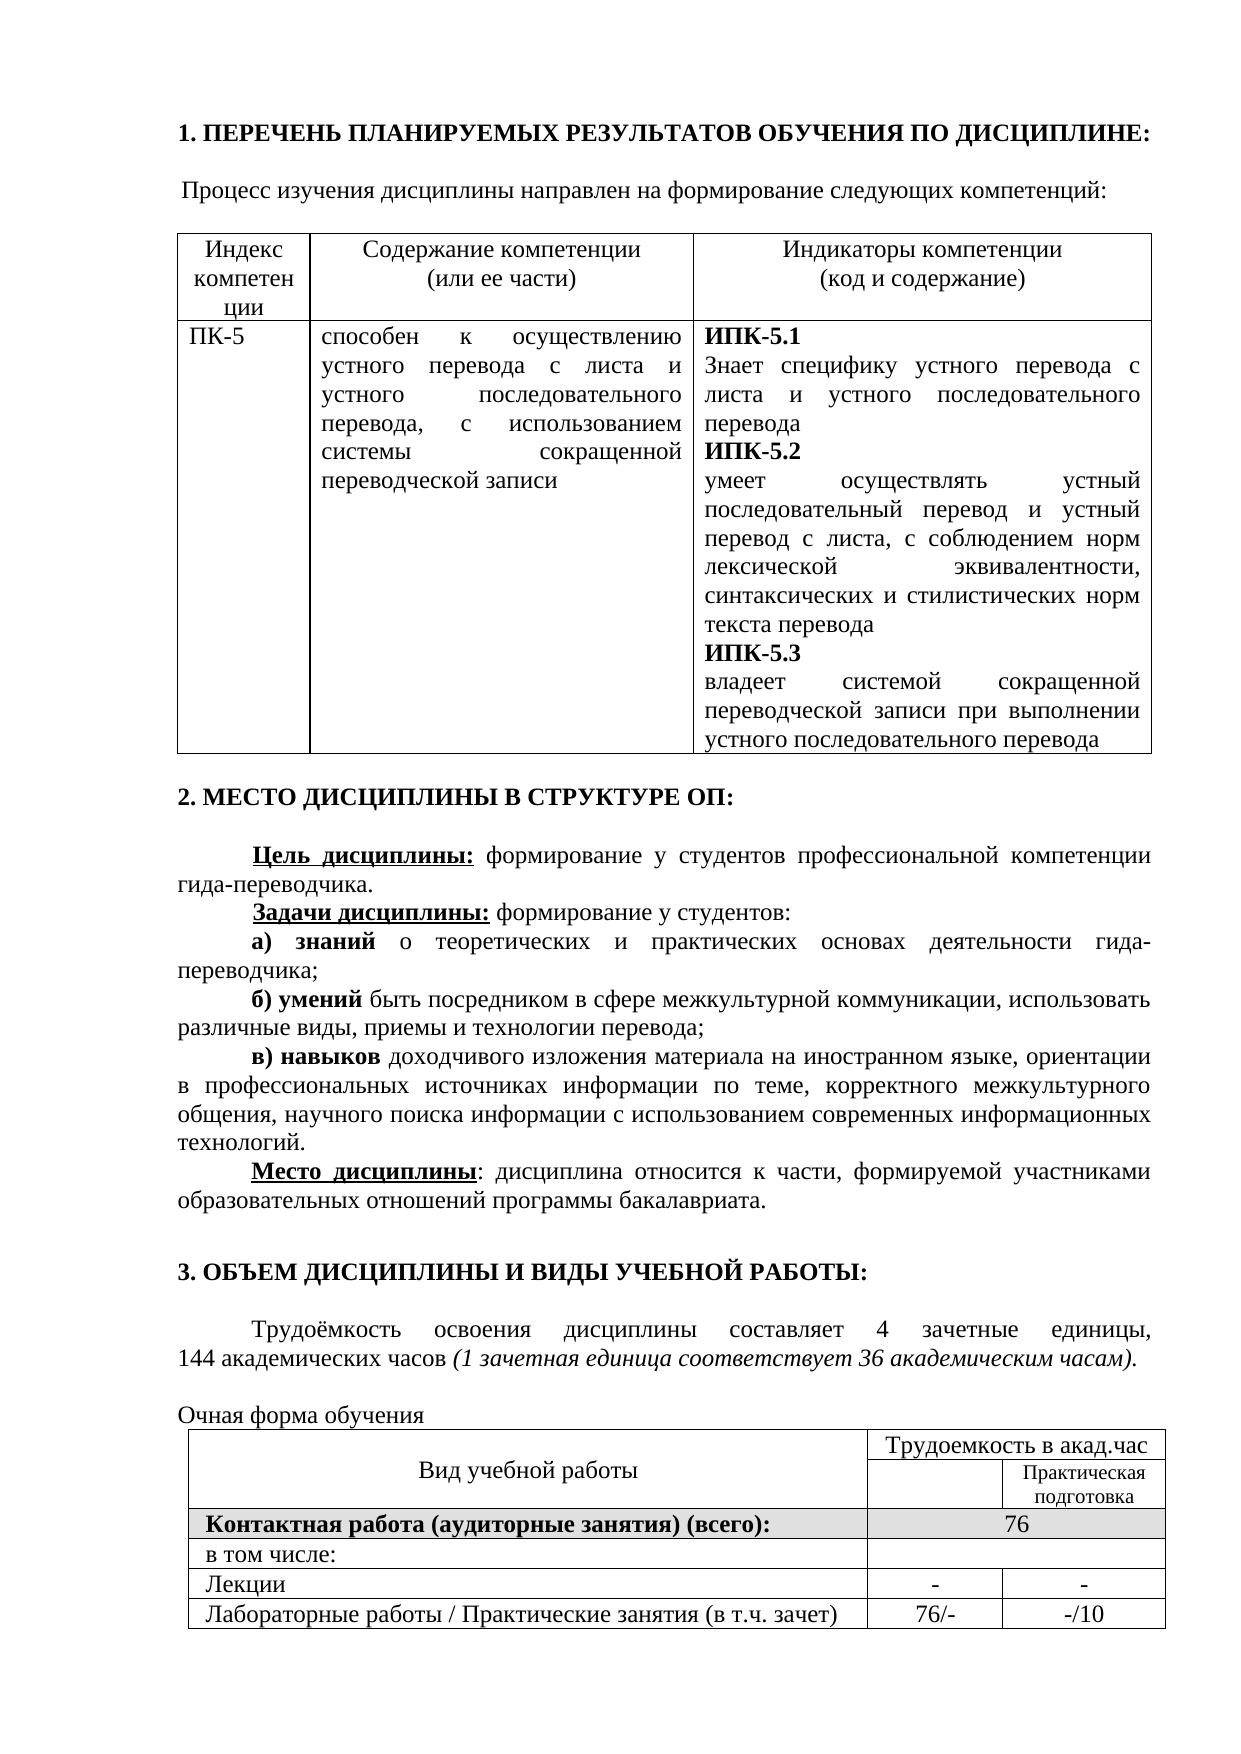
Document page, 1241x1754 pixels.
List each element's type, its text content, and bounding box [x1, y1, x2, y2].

table_cell -/10 [1003, 1599, 1165, 1627]
text Трудоёмкость освоения дисциплины составляет 4 зачетные единицы, 144 академических часов (1 зачетная единица соответствует 36 академическим часам). [177, 1314, 1152, 1372]
table_cell способен к осуществлению устного перевода с листа и устного последовательного перевода, с использованием системы сокращенной переводческой записи [311, 321, 693, 753]
text Процесс изучения дисциплины направлен на формирование следующих компетенций: [181, 176, 1152, 204]
table_cell 76/- [868, 1599, 1002, 1627]
table_cell [868, 1460, 1002, 1508]
table_cell Контактная работа (аудиторные занятия) (всего): [189, 1509, 867, 1538]
table_cell ИПК-5.1 Знает специфику устного перевода с листа и устного последовательного перевода ИПК-5.2 умеет осуществлять устный последовательный перевод и устный перевод с листа, с соблюдением норм лексической эквивалентности, синтаксических и стилистических норм текста перевода ИПК-5.3 владеет системой сокращенной переводческой записи при выполнении устного последовательного перевода [694, 321, 1151, 753]
table_cell Лекции [189, 1569, 867, 1598]
text 1. ПЕРЕЧЕНЬ ПЛАНИРУЕМЫХ РЕЗУЛЬТАТОВ ОБУЧЕНИЯ ПО ДИСЦИПЛИНЕ: [162, 118, 1152, 147]
text Очная форма обучения [177, 1401, 1152, 1429]
text а) знаний о теоретических и практических основах деятельности гида-переводчика; [177, 926, 1152, 984]
text Задачи дисциплины: формирование у студентов: [177, 897, 1152, 926]
table_cell [868, 1539, 1165, 1568]
text в) навыков доходчивого изложения материала на иностранном языке, ориентации в профессиональных источниках информации по теме, корректного межкультурного общения, научного поиска информации с использованием современных информационных технологий. [177, 1041, 1152, 1156]
table_cell - [868, 1569, 1002, 1598]
table_header Вид учебной работы [189, 1430, 867, 1508]
table_header Индикаторы компетенции (код и содержание) [694, 234, 1151, 320]
table_header Содержание компетенции (или ее части) [311, 234, 693, 320]
table_cell Практическая подготовка [1003, 1460, 1165, 1508]
table_cell 76 [868, 1509, 1165, 1538]
table_cell - [1003, 1569, 1165, 1598]
table_header Трудоемкость в акад.час [868, 1430, 1165, 1459]
table_header Индекс компетенции [178, 234, 309, 320]
text б) умений быть посредником в сфере межкультурной коммуникации, использовать различные виды, приемы и технологии перевода; [177, 984, 1152, 1041]
text Место дисциплины: дисциплина относится к части, формируемой участниками образовательных отношений программы бакалавриата. [177, 1156, 1152, 1214]
text 2. МЕСТО ДИСЦИПЛИНЫ В СТРУКТУРЕ ОП: [177, 782, 1152, 811]
table_cell Лабораторные работы / Практические занятия (в т.ч. зачет) [189, 1599, 867, 1627]
table_cell ПК-5 [178, 321, 309, 753]
text Цель дисциплины: формирование у студентов профессиональной компетенции гида-переводчика. [177, 840, 1152, 897]
text 3. ОБЪЕМ ДИСЦИПЛИНЫ И ВИДЫ УЧЕБНОЙ РАБОТЫ: [177, 1257, 1152, 1286]
table_cell в том числе: [189, 1539, 867, 1568]
